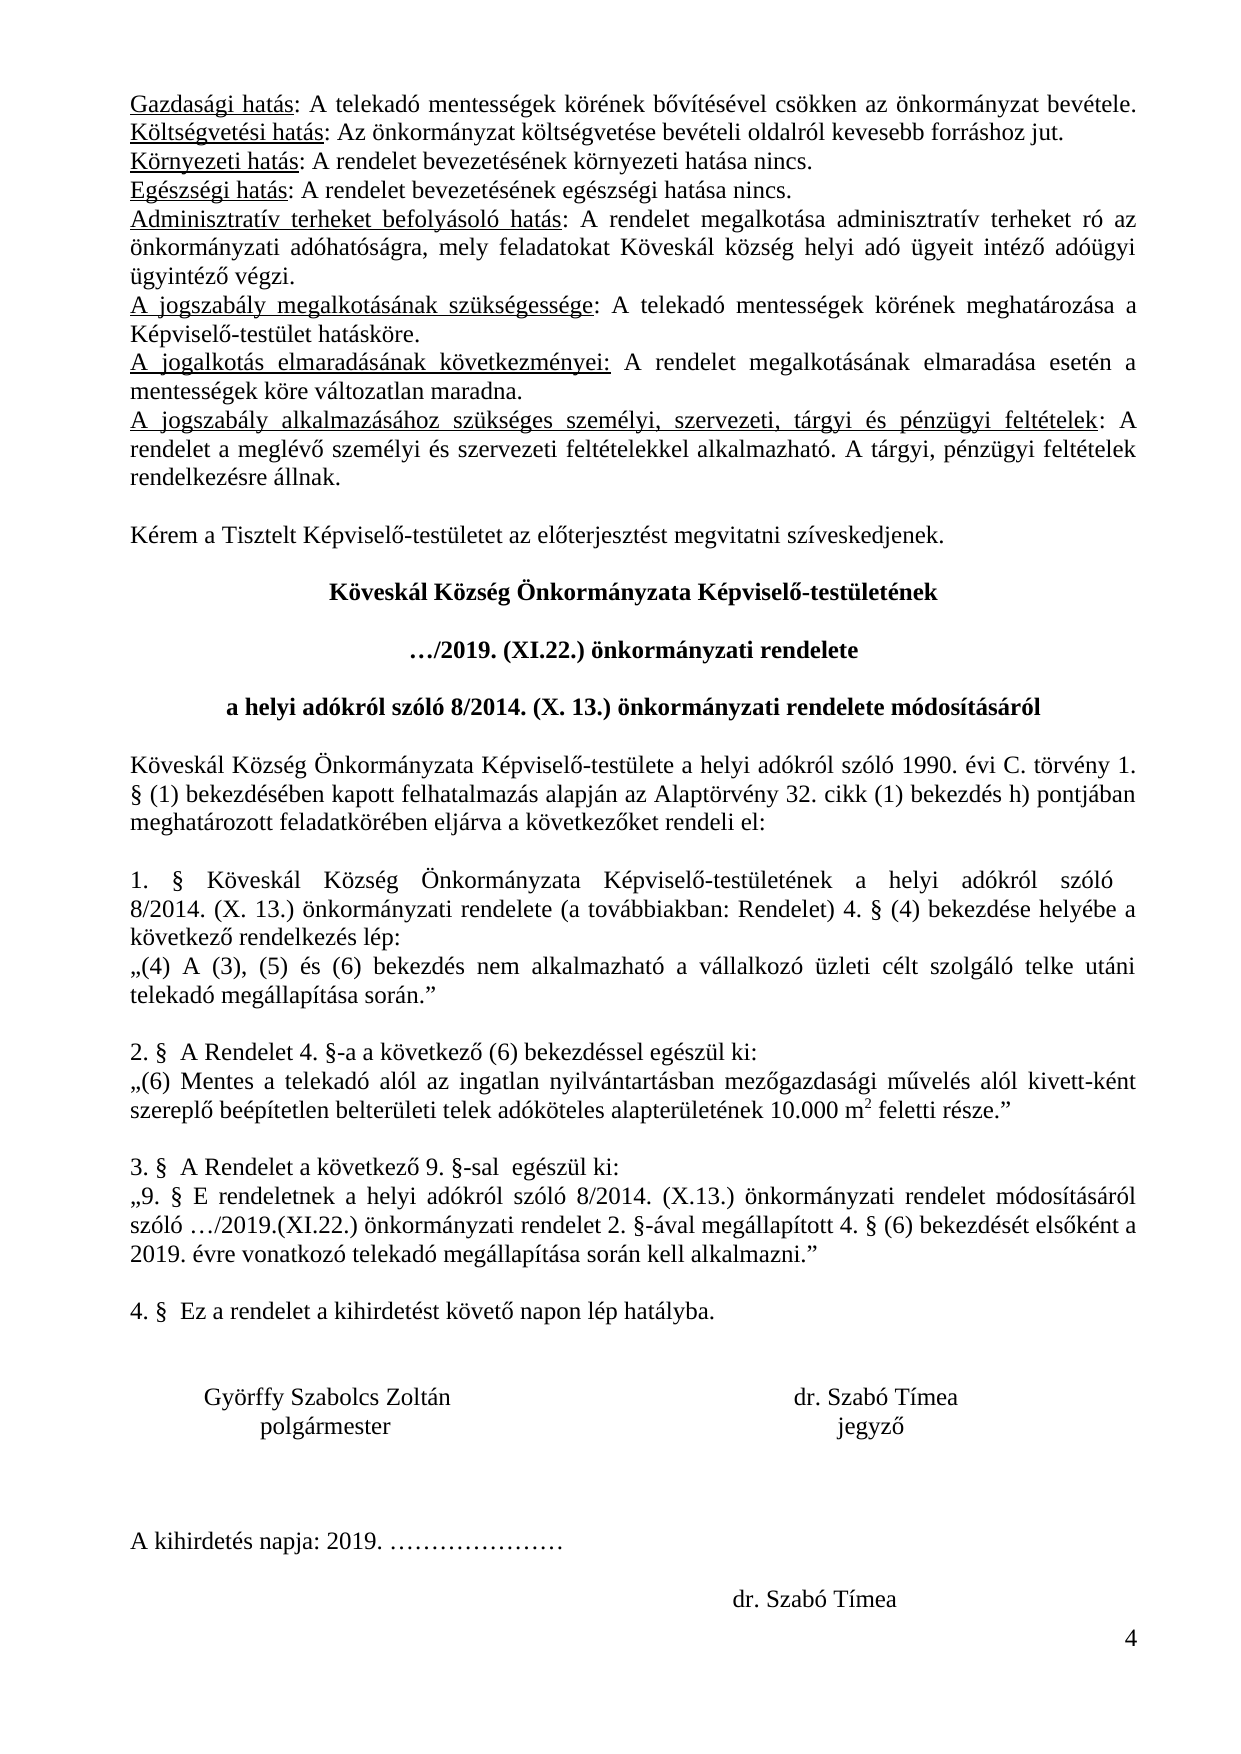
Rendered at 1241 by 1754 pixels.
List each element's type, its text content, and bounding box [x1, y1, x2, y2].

text 4. § Ez a rendelet a kihirdetést követő napon lép hatályba. [130, 1296, 1137, 1325]
text Köveskál Község Önkormányzata Képviselő-testülete a helyi adókról szóló 1990. évi C. törvény 1. § (1) bekezdésében kapott felhatalmazás alapján az Alaptörvény 32. cikk (1) bekezdés h) pontjában meghatározott feladatkörében eljárva a következőket rendeli el: [130, 750, 1137, 836]
text 1. § Köveskál Község Önkormányzata Képviselő-testületének a helyi adókról szóló 8/2014. (X. 13.) önkormányzati rendelete (a továbbiakban: Rendelet) 4. § (4) bekezdése helyébe a következő rendelkezés lép: [130, 865, 1137, 951]
text Kérem a Tisztelt Képviselő-testületet az előterjesztést megvitatni szíveskedjenek. [130, 520, 1137, 549]
text Györffy Szabolcs Zoltán dr. Szabó Tímea [130, 1382, 1137, 1411]
text „(6) Mentes a telekadó alól az ingatlan nyilvántartásban mezőgazdasági művelés alól kivett-ként szereplő beépítetlen belterületi telek adóköteles alapterületének 10.000 m2 feletti része.” [130, 1066, 1137, 1124]
text A jogszabály alkalmazásához szükséges személyi, szervezeti, tárgyi és pénzügyi feltételek: A rendelet a meglévő személyi és szervezeti feltételekkel alkalmazható. A tárgyi, pénzügyi feltételek rendelkezésre állnak. [130, 405, 1137, 491]
text „9. § E rendeletnek a helyi adókról szóló 8/2014. (X.13.) önkormányzati rendelet módosításáról szóló …/2019.(XI.22.) önkormányzati rendelet 2. §-ával megállapított 4. § (6) bekezdését elsőként a 2019. évre vonatkozó telekadó megállapítása során kell alkalmazni.” [130, 1181, 1137, 1267]
text Egészségi hatás: A rendelet bevezetésének egészségi hatása nincs. [130, 175, 1137, 204]
text A jogalkotás elmaradásának következményei: A rendelet megalkotásának elmaradása esetén a mentességek köre változatlan maradna. [130, 347, 1137, 405]
text …/2019. (XI.22.) önkormányzati rendelete [130, 635, 1137, 664]
text Környezeti hatás: A rendelet bevezetésének környezeti hatása nincs. [130, 146, 1137, 175]
text Adminisztratív terheket befolyásoló hatás: A rendelet megalkotása adminisztratív terheket ró az önkormányzati adóhatóságra, mely feladatokat Köveskál község helyi adó ügyeit intéző adóügyi ügyintéző végzi. [130, 204, 1137, 290]
text Köveskál Község Önkormányzata Képviselő-testületének [130, 577, 1137, 606]
text dr. Szabó Tímea [130, 1584, 1137, 1612]
text 3. § A Rendelet a következő 9. §-sal egészül ki: [130, 1152, 1137, 1181]
text a helyi adókról szóló 8/2014. (X. 13.) önkormányzati rendelete módosításáról [130, 692, 1137, 721]
text A jogszabály megalkotásának szükségessége: A telekadó mentességek körének meghatározása a Képviselő-testület hatásköre. [130, 290, 1137, 347]
text „(4) A (3), (5) és (6) bekezdés nem alkalmazható a vállalkozó üzleti célt szolgáló telke utáni telekadó megállapítása során.” [130, 951, 1137, 1009]
text Gazdasági hatás: A telekadó mentességek körének bővítésével csökken az önkormányzat bevétele. Költségvetési hatás: Az önkormányzat költségvetése bevételi oldalról kevesebb forráshoz jut. [130, 89, 1137, 146]
text A kihirdetés napja: 2019. ………………… [130, 1526, 1137, 1555]
text 2. § A Rendelet 4. §-a a következő (6) bekezdéssel egészül ki: [130, 1037, 1137, 1066]
text polgármester jegyző [130, 1411, 1137, 1440]
